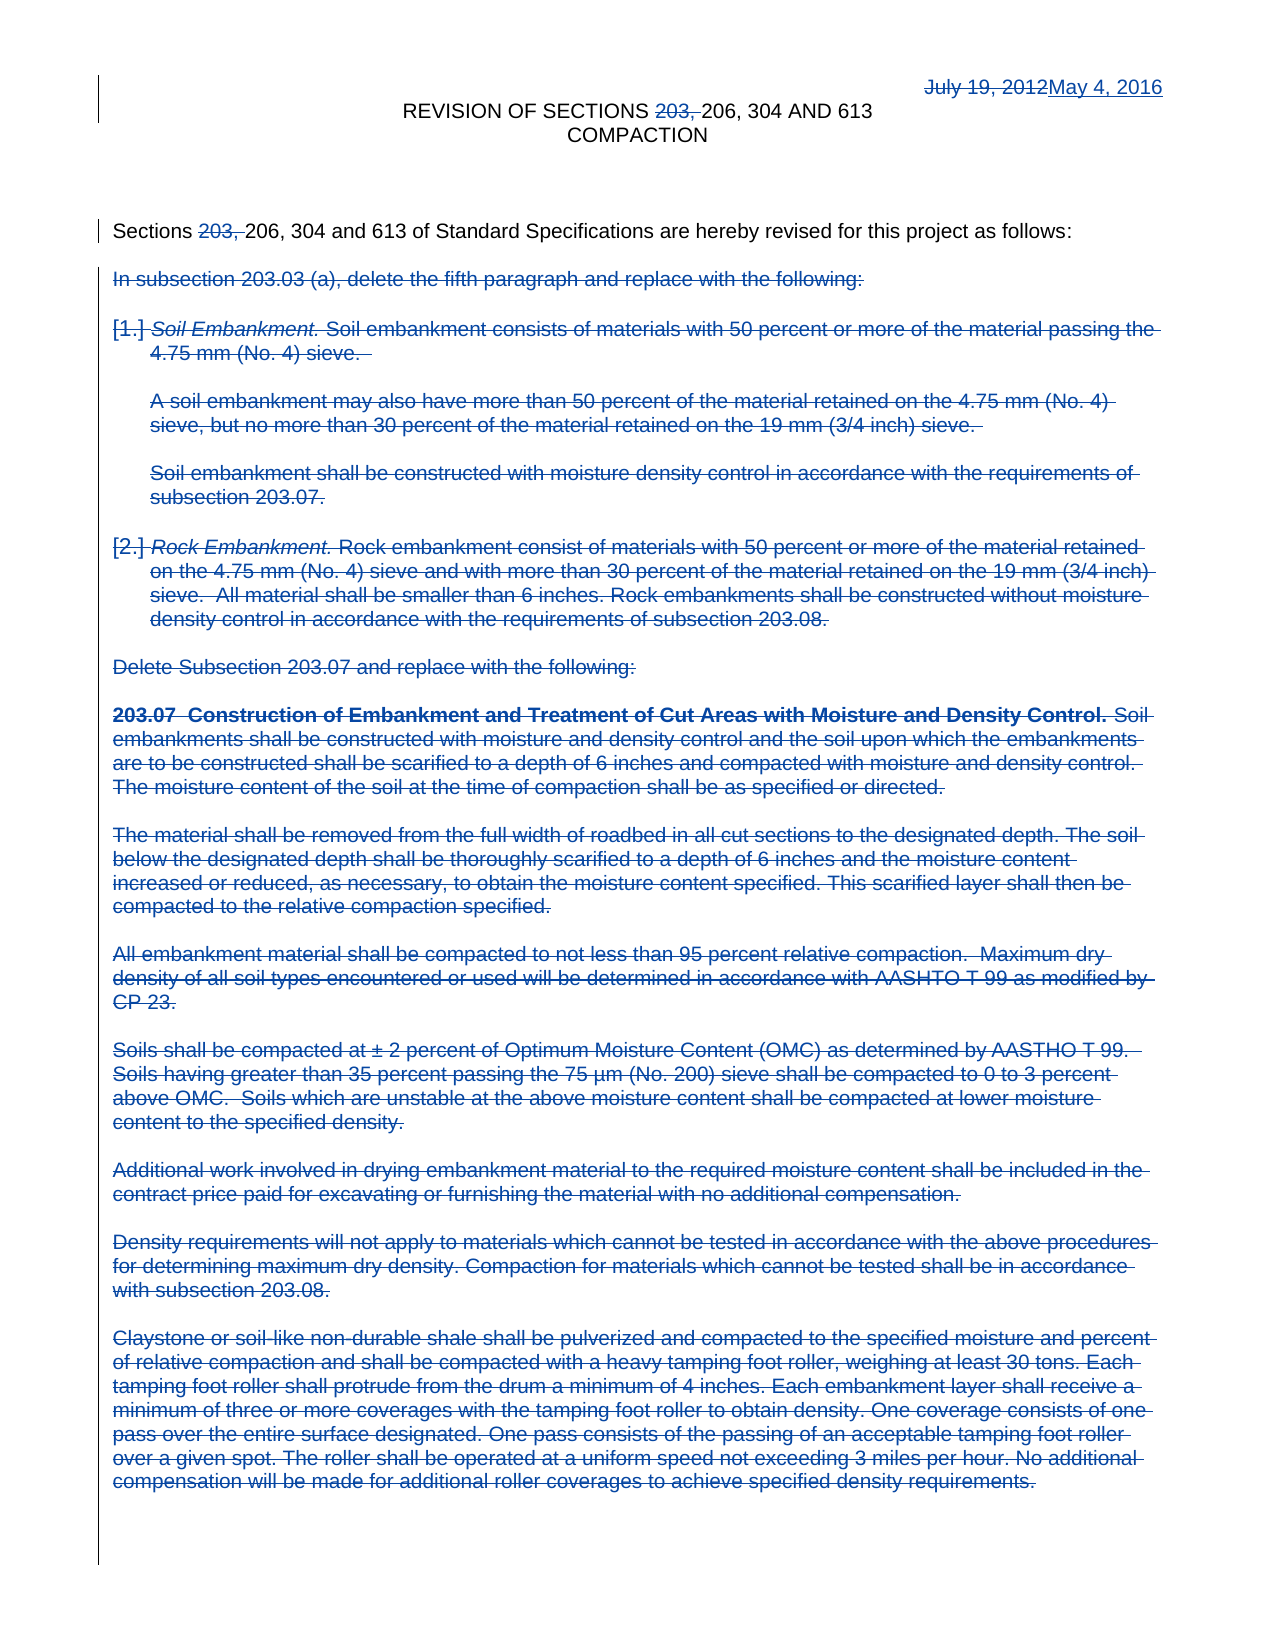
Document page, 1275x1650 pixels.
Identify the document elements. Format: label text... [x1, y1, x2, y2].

text COMPACTION [112, 123, 1162, 147]
text REVISION OF SECTIONS 206, 304 AND 613 [112, 99, 1162, 123]
text Sections 206, 304 and 613 of Standard Specifications are hereby revised for this project as follows: [112, 219, 1162, 243]
